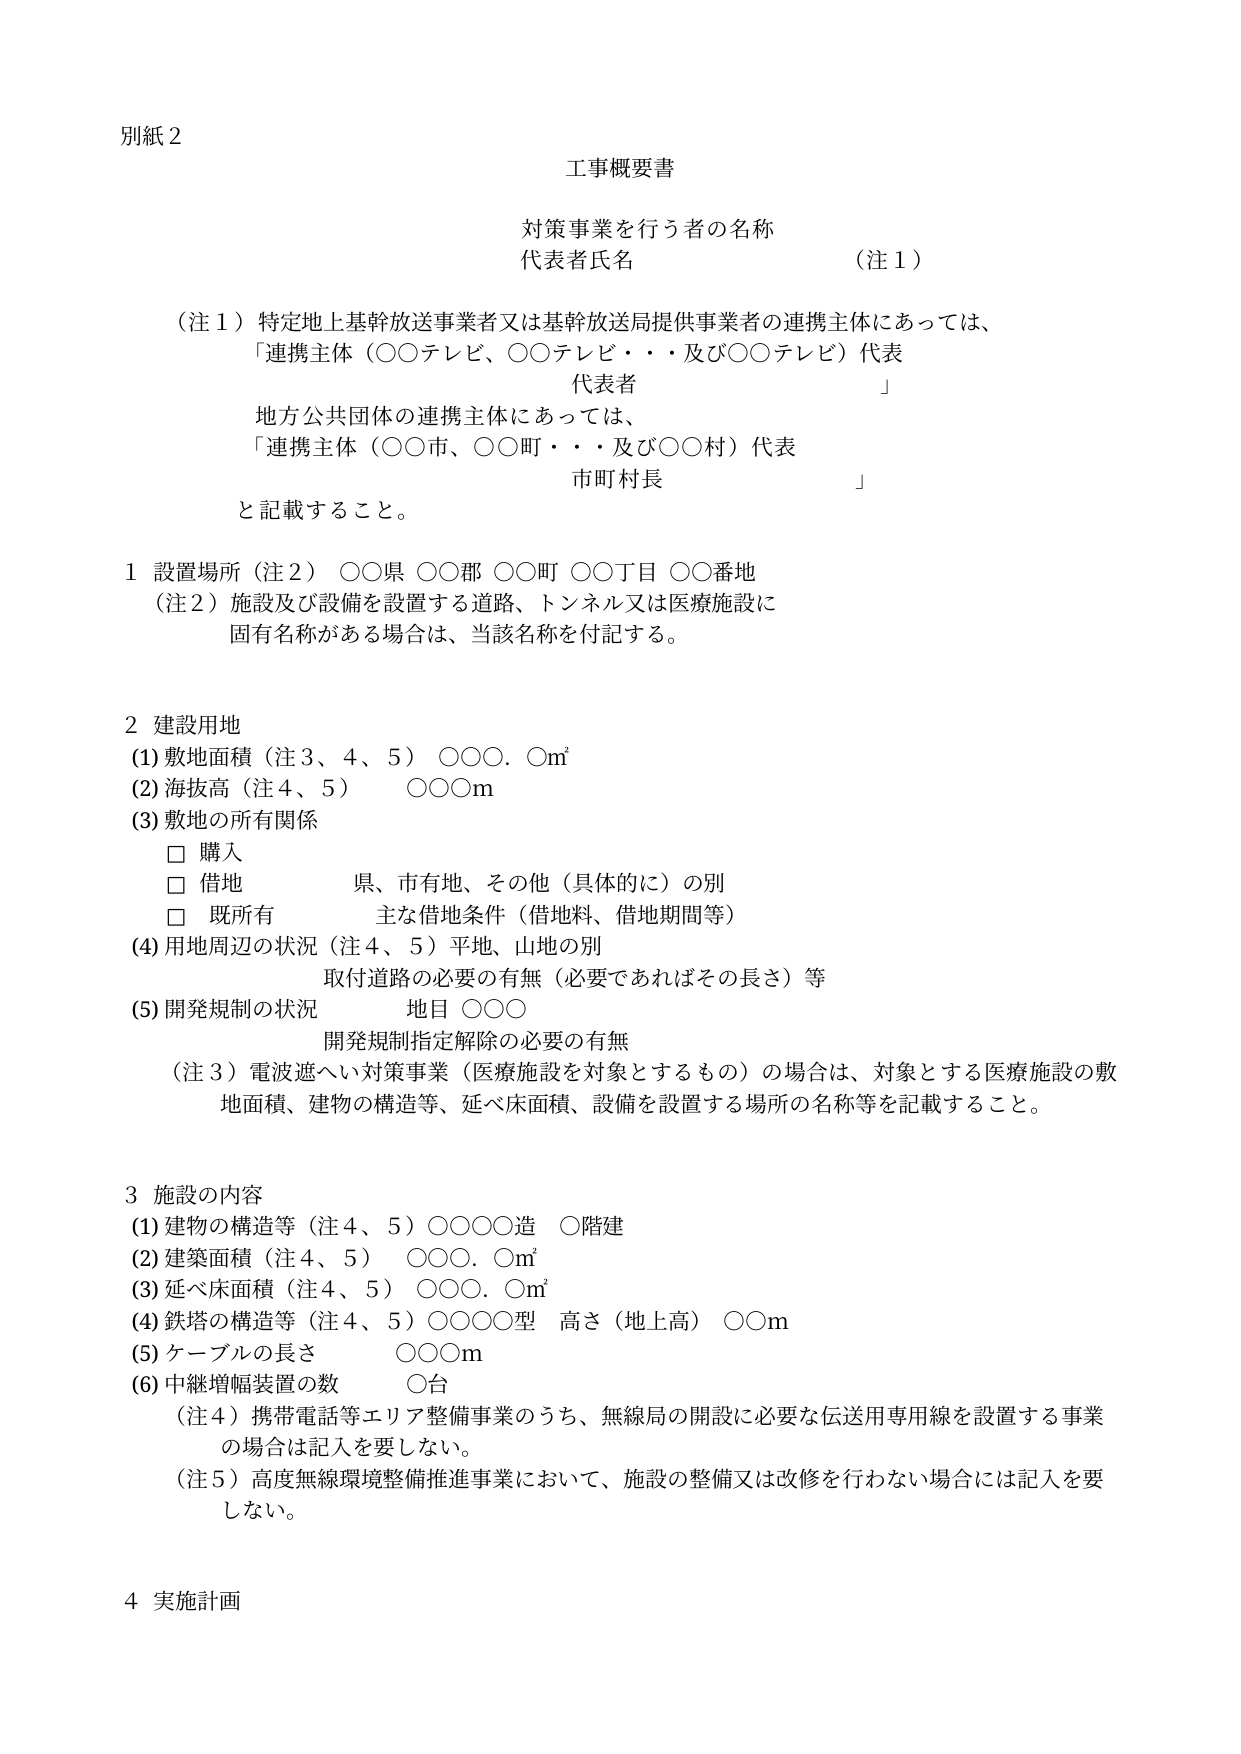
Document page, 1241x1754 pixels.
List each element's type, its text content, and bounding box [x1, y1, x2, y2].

text 別紙２ [120, 119, 1120, 151]
text 開発規制指定解除の必要の有無 [120, 1024, 1120, 1056]
text 「連携主体（○○テレビ、○○テレビ・・・及び○○テレビ）代表 [120, 336, 1120, 368]
text 代表者 」 [120, 368, 1120, 399]
text (2) 建築面積（注４、５） ○○○．○㎡ [120, 1241, 1120, 1273]
text (4) 鉄塔の構造等（注４、５）○○○○型 高さ（地上高） ○○ｍ [120, 1304, 1120, 1336]
text (4) 用地周辺の状況（注４、５）平地、山地の別 [120, 929, 1120, 961]
text 取付道路の必要の有無（必要であればその長さ）等 [120, 961, 1120, 992]
text 固有名称がある場合は、当該名称を付記する。 [120, 618, 1120, 649]
text ４ 実施計画 [120, 1584, 1120, 1616]
text 市町村長 」 [120, 462, 1120, 493]
text □ 借地 県、市有地、その他（具体的に）の別 [120, 866, 1120, 898]
text (3) 延べ床面積（注４、５） ○○○．○㎡ [120, 1273, 1120, 1304]
text (1) 建物の構造等（注４、５）○○○○造 ○階建 [120, 1209, 1120, 1241]
text ２ 建設用地 [120, 709, 1120, 740]
text （注２）施設及び設備を設置する道路、トンネル又は医療施設に [120, 586, 1120, 618]
text と記載すること。 [120, 493, 1120, 525]
text （注５）高度無線環境整備推進事業において、施設の整備又は改修を行わない場合には記入を要しない。 [120, 1462, 1120, 1525]
text (5) ケーブルの長さ ○○○ｍ [120, 1336, 1120, 1367]
text 地方公共団体の連携主体にあっては、 [120, 399, 1120, 431]
text 対策事業を行う者の名称 [120, 212, 1120, 243]
text □ 購入 [120, 835, 1120, 866]
text 「連携主体（○○市、○○町・・・及び○○村）代表 [120, 431, 1120, 462]
text ３ 施設の内容 [120, 1178, 1120, 1209]
text (6) 中継増幅装置の数 ○台 [120, 1367, 1120, 1399]
text (3) 敷地の所有関係 [120, 803, 1120, 835]
text (2) 海抜高（注４、５） ○○○ｍ [120, 772, 1120, 803]
text １ 設置場所（注２） ○○県 ○○郡 ○○町 ○○丁目 ○○番地 [120, 555, 1120, 586]
text 工事概要書 [120, 151, 1120, 182]
text （注１）特定地上基幹放送事業者又は基幹放送局提供事業者の連携主体にあっては、 [120, 305, 1120, 336]
text （注３）電波遮へい対策事業（医療施設を対象とするもの）の場合は、対象とする医療施設の敷地面積、建物の構造等、延べ床面積、設備を設置する場所の名称等を記載すること。 [160, 1056, 1120, 1118]
text (5) 開発規制の状況 地目 ○○○ [120, 992, 1120, 1024]
text （注４）携帯電話等エリア整備事業のうち、無線局の開設に必要な伝送用専用線を設置する事業の場合は記入を要しない。 [120, 1399, 1120, 1462]
text □ 既所有 主な借地条件（借地料、借地期間等） [120, 898, 1120, 929]
text (1) 敷地面積（注３、４、５） ○○○．○㎡ [120, 740, 1120, 772]
text 代表者氏名 （注１） [120, 243, 1120, 275]
